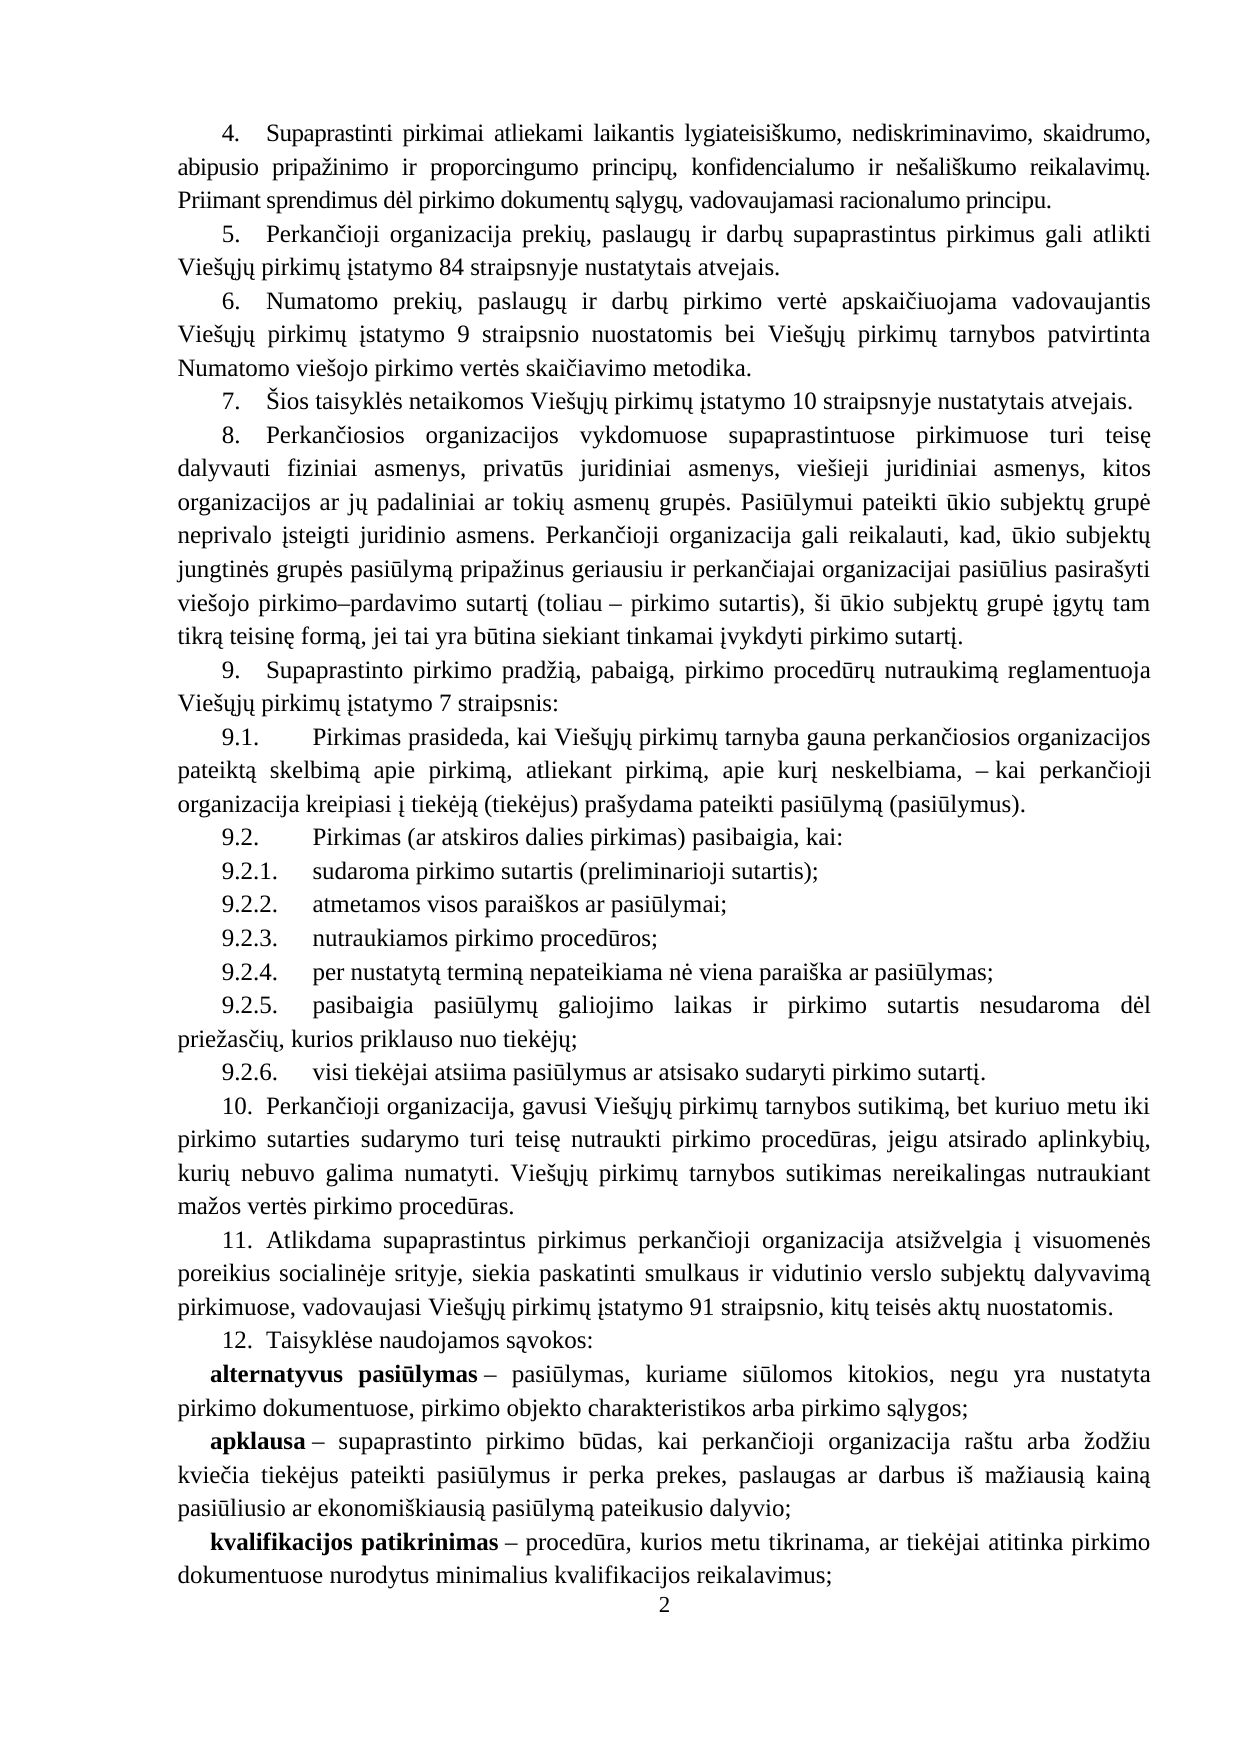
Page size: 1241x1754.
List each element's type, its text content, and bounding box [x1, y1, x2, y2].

list Pirkimas (ar atskiros dalies pirkimas) pasibaigia, kai: [177, 822, 1152, 851]
list visi tiekėjai atsiima pasiūlymus ar atsisako sudaryti pirkimo sutartį. [177, 1057, 1152, 1086]
list Pirkimas prasideda, kai Viešųjų pirkimų tarnyba gauna perkančiosios organizacijos pateiktą skelbimą apie pirkimą, atliekant pirkimą, apie kurį neskelbiama, – kai perkančioji organizacija kreipiasi į tiekėją (tiekėjus) prašydama pateikti pasiūlymą (pasiūlymus). [177, 722, 1152, 818]
text apklausa – supaprastinto pirkimo būdas, kai perkančioji organizacija raštu arba žodžiu kviečia tiekėjus pateikti pasiūlymus ir perka prekes, paslaugas ar darbus iš mažiausią kainą pasiūliusio ar ekonomiškiausią pasiūlymą pateikusio dalyvio; [177, 1426, 1152, 1522]
list nutraukiamos pirkimo procedūros; [177, 923, 1152, 952]
list atmetamos visos paraiškos ar pasiūlymai; [177, 889, 1152, 918]
list Supaprastinto pirkimo pradžią, pabaigą, pirkimo procedūrų nutraukimą reglamentuoja Viešųjų pirkimų įstatymo 7 straipsnis: [177, 655, 1152, 717]
list Supaprastinti pirkimai atliekami laikantis lygiateisiškumo, nediskriminavimo, skaidrumo, abipusio pripažinimo ir proporcingumo principų, konfidencialumo ir nešališkumo reikalavimų. priimant sprendimus dėl pirkimo dokumentų sąlygų, vadovaujamasi racionalumo principu. [177, 118, 1152, 214]
list Perkančioji organizacija, gavusi Viešųjų pirkimų tarnybos sutikimą, bet kuriuo metu iki pirkimo sutarties sudarymo turi teisę nutraukti pirkimo procedūras, jeigu atsirado aplinkybių, kurių nebuvo galima numatyti. Viešųjų pirkimų tarnybos sutikimas nereikalingas nutraukiant mažos vertės pirkimo procedūras. [177, 1091, 1152, 1220]
list sudaroma pirkimo sutartis (preliminarioji sutartis); [177, 856, 1152, 885]
text kvalifikacijos patikrinimas – procedūra, kurios metu tikrinama, ar tiekėjai atitinka pirkimo dokumentuose nurodytus minimalius kvalifikacijos reikalavimus; [177, 1527, 1152, 1589]
list per nustatytą terminą nepateikiama nė viena paraiška ar pasiūlymas; [177, 957, 1152, 985]
list Šios taisyklės netaikomos Viešųjų pirkimų įstatymo 10 straipsnyje nustatytais atvejais. [177, 386, 1152, 415]
list Perkančioji organizacija prekių, paslaugų ir darbų supaprastintus pirkimus gali atlikti Viešųjų pirkimų įstatymo 84 straipsnyje nustatytais atvejais. [177, 219, 1152, 281]
list pasibaigia pasiūlymų galiojimo laikas ir pirkimo sutartis nesudaroma dėl priežasčių, kurios priklauso nuo tiekėjų; [177, 990, 1152, 1052]
text alternatyvus pasiūlymas – pasiūlymas, kuriame siūlomos kitokios, negu yra nustatyta pirkimo dokumentuose, pirkimo objekto charakteristikos arba pirkimo sąlygos; [177, 1359, 1152, 1421]
list Numatomo prekių, paslaugų ir darbų pirkimo vertė apskaičiuojama vadovaujantis Viešųjų pirkimų įstatymo 9 straipsnio nuostatomis bei Viešųjų pirkimų tarnybos patvirtinta Numatomo viešojo pirkimo vertės skaičiavimo metodika. [177, 286, 1152, 382]
list Perkančiosios organizacijos vykdomuose supaprastintuose pirkimuose turi teisę dalyvauti fiziniai asmenys, privatūs juridiniai asmenys, viešieji juridiniai asmenys, kitos organizacijos ar jų padaliniai ar tokių asmenų grupės. Pasiūlymui pateikti ūkio subjektų grupė neprivalo įsteigti juridinio asmens. Perkančioji organizacija gali reikalauti, kad, ūkio subjektų jungtinės grupės pasiūlymą pripažinus geriausiu ir perkančiajai organizacijai pasiūlius pasirašyti viešojo pirkimo–pardavimo sutartį (toliau – pirkimo sutartis), ši ūkio subjektų grupė įgytų tam tikrą teisinę formą, jei tai yra būtina siekiant tinkamai įvykdyti pirkimo sutartį. [177, 420, 1152, 650]
list Taisyklėse naudojamos sąvokos: [177, 1326, 1152, 1354]
list Atlikdama supaprastintus pirkimus perkančioji organizacija atsižvelgia į visuomenės poreikius socialinėje srityje, siekia paskatinti smulkaus ir vidutinio verslo subjektų dalyvavimą pirkimuose, vadovaujasi Viešųjų pirkimų įstatymo 91 straipsnio, kitų teisės aktų nuostatomis. [177, 1225, 1152, 1321]
